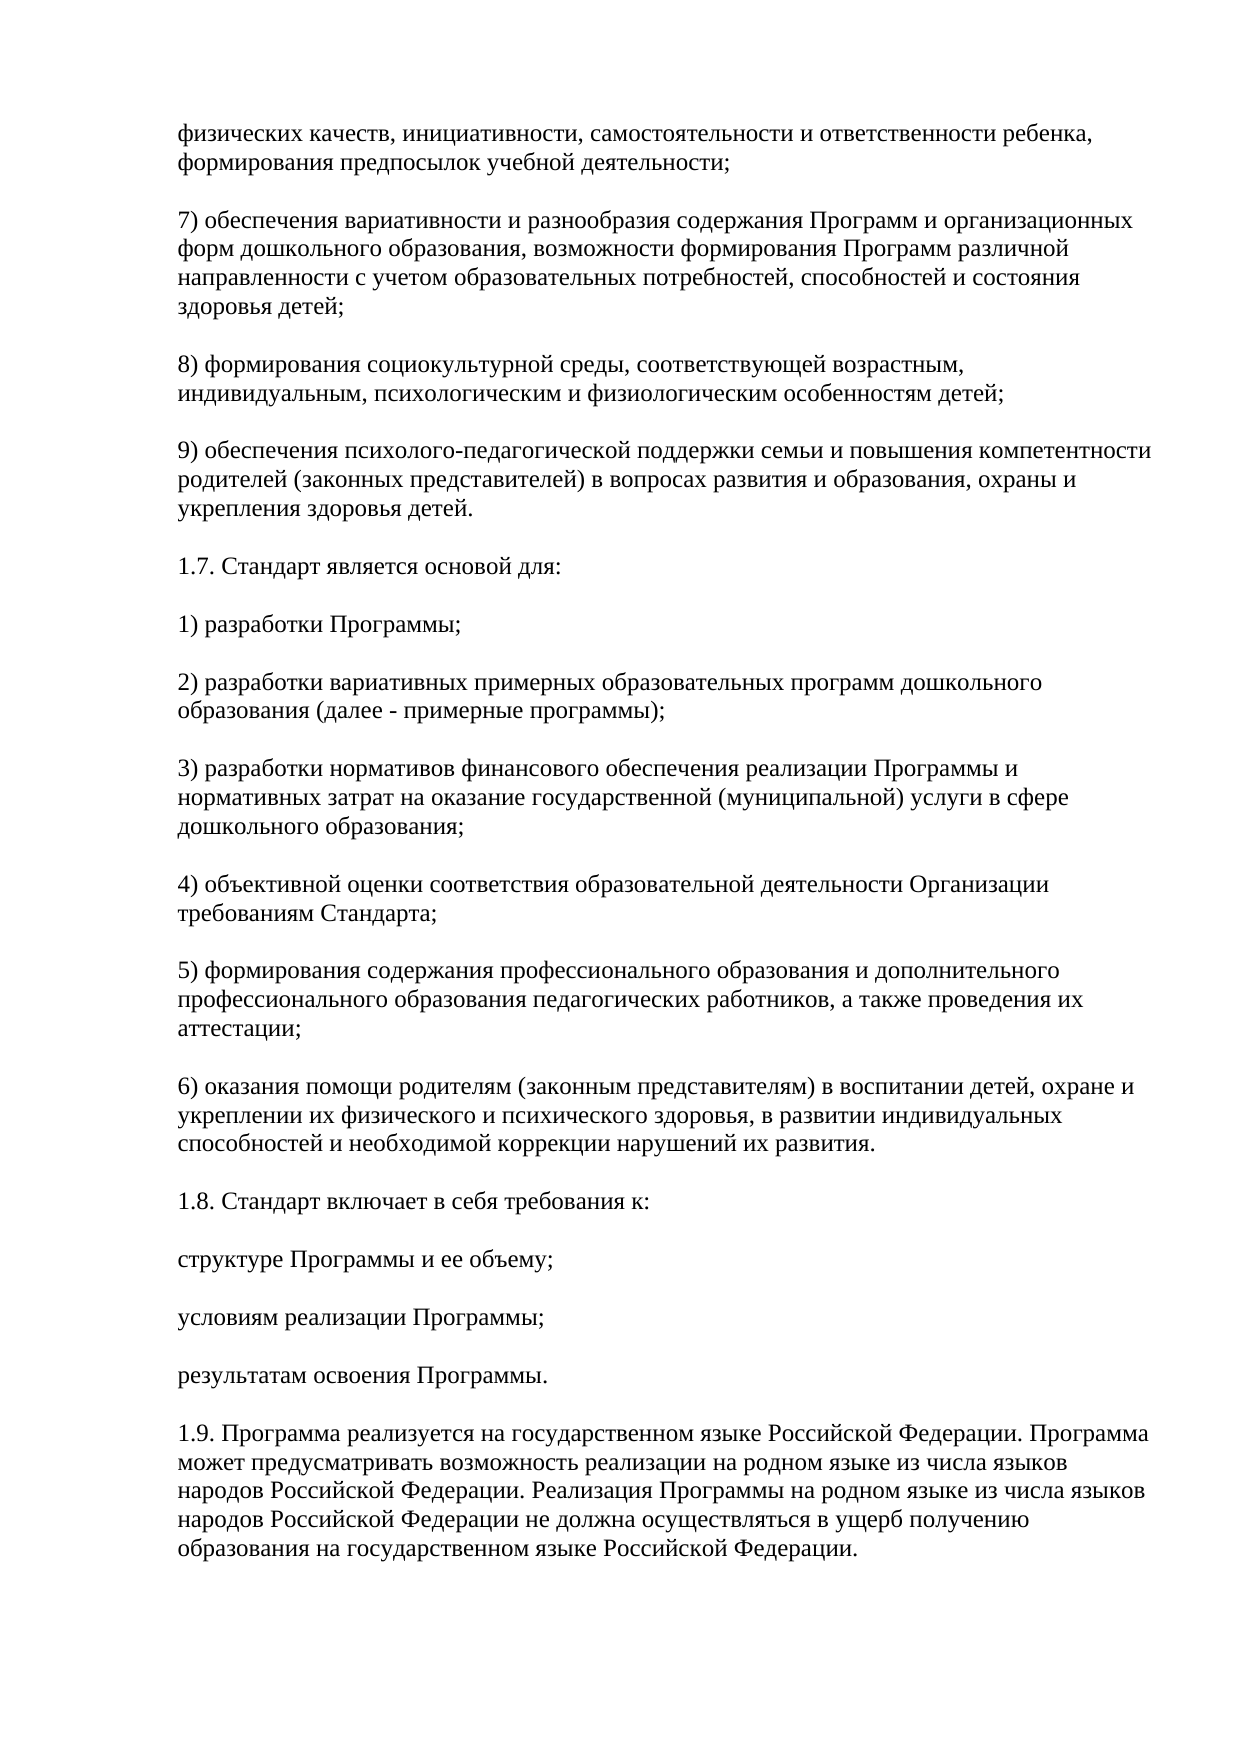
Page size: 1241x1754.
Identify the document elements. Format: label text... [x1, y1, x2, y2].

text 3) разработки нормативов финансового обеспечения реализации Программы и нормативных затрат на оказание государственной (муниципальной) услуги в сфере дошкольного образования; [177, 753, 1152, 840]
text 7) обеспечения вариативности и разнообразия содержания Программ и организационных форм дошкольного образования, возможности формирования Программ различной направленности с учетом образовательных потребностей, способностей и состояния здоровья детей; [177, 205, 1152, 320]
text 1) разработки Программы; [177, 609, 1152, 638]
text условиям реализации Программы; [177, 1302, 1152, 1331]
text 1.9. Программа реализуется на государственном языке Российской Федерации. Программа может предусматривать возможность реализации на родном языке из числа языков народов Российской Федерации. Реализация Программы на родном языке из числа языков народов Российской Федерации не должна осуществляться в ущерб получению образования на государственном языке Российской Федерации. [177, 1418, 1152, 1562]
text 1.7. Стандарт является основой для: [177, 551, 1152, 580]
text 1.8. Стандарт включает в себя требования к: [177, 1186, 1152, 1215]
text 5) формирования содержания профессионального образования и дополнительного профессионального образования педагогических работников, а также проведения их аттестации; [177, 956, 1152, 1042]
text структуре Программы и ее объему; [177, 1244, 1152, 1273]
text 4) объективной оценки соответствия образовательной деятельности Организации требованиям Стандарта; [177, 869, 1152, 926]
text 2) разработки вариативных примерных образовательных программ дошкольного образования (далее - примерные программы); [177, 667, 1152, 724]
text 9) обеспечения психолого-педагогической поддержки семьи и повышения компетентности родителей (законных представителей) в вопросах развития и образования, охраны и укрепления здоровья детей. [177, 436, 1152, 522]
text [177, 118, 1152, 176]
text 8) формирования социокультурной среды, соответствующей возрастным, индивидуальным, психологическим и физиологическим особенностям детей; [177, 349, 1152, 406]
text 6) оказания помощи родителям (законным представителям) в воспитании детей, охране и укреплении их физического и психического здоровья, в развитии индивидуальных способностей и необходимой коррекции нарушений их развития. [177, 1071, 1152, 1157]
text результатам освоения Программы. [177, 1360, 1152, 1389]
